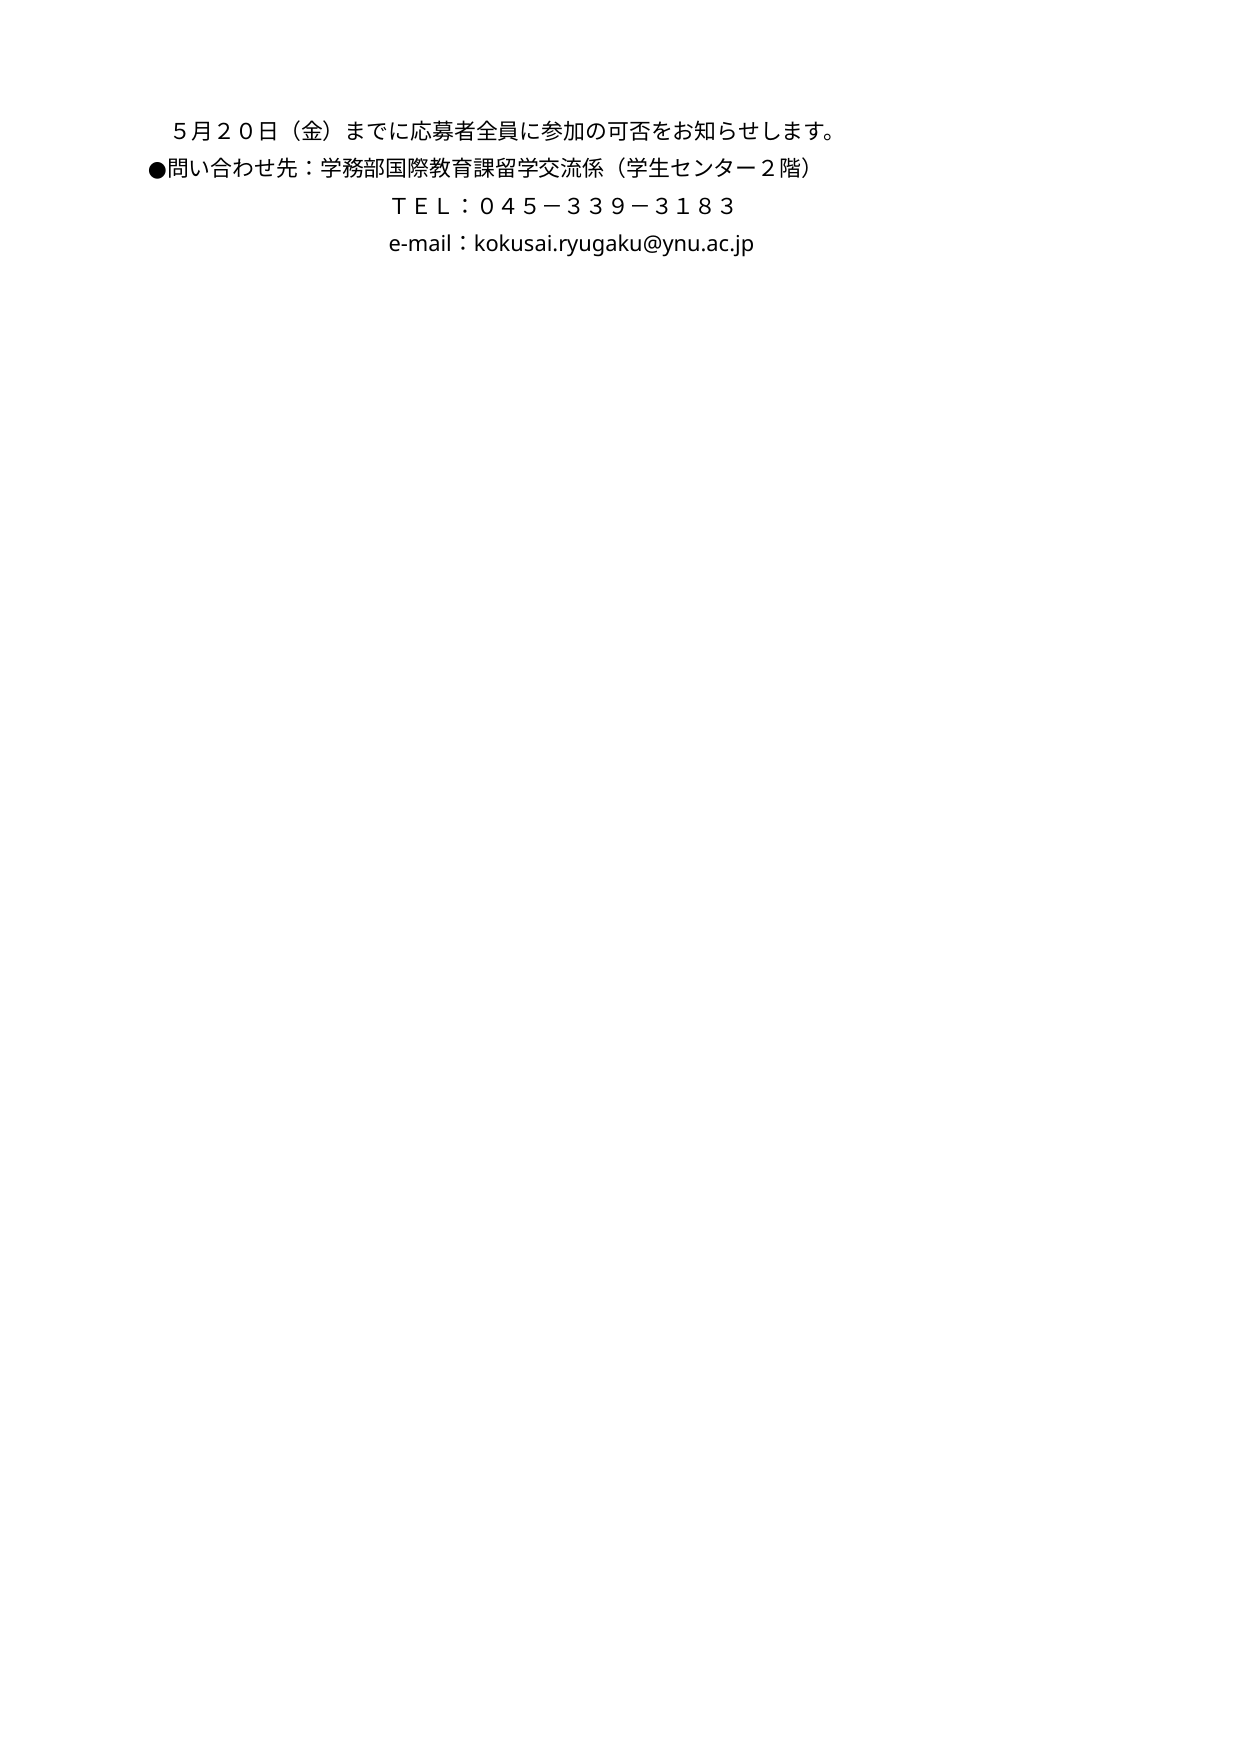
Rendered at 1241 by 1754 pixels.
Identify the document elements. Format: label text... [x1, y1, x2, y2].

text ●問い合わせ先：学務部国際教育課留学交流係（学生センター２階） [148, 149, 1092, 186]
text ５月２０日（金）までに応募者全員に参加の可否をお知らせします。 [148, 111, 1092, 149]
text e-mail：kokusai.ryugaku@ynu.ac.jp [148, 224, 1092, 261]
text ＴＥＬ：０４５－３３９－３１８３ [148, 186, 1092, 224]
